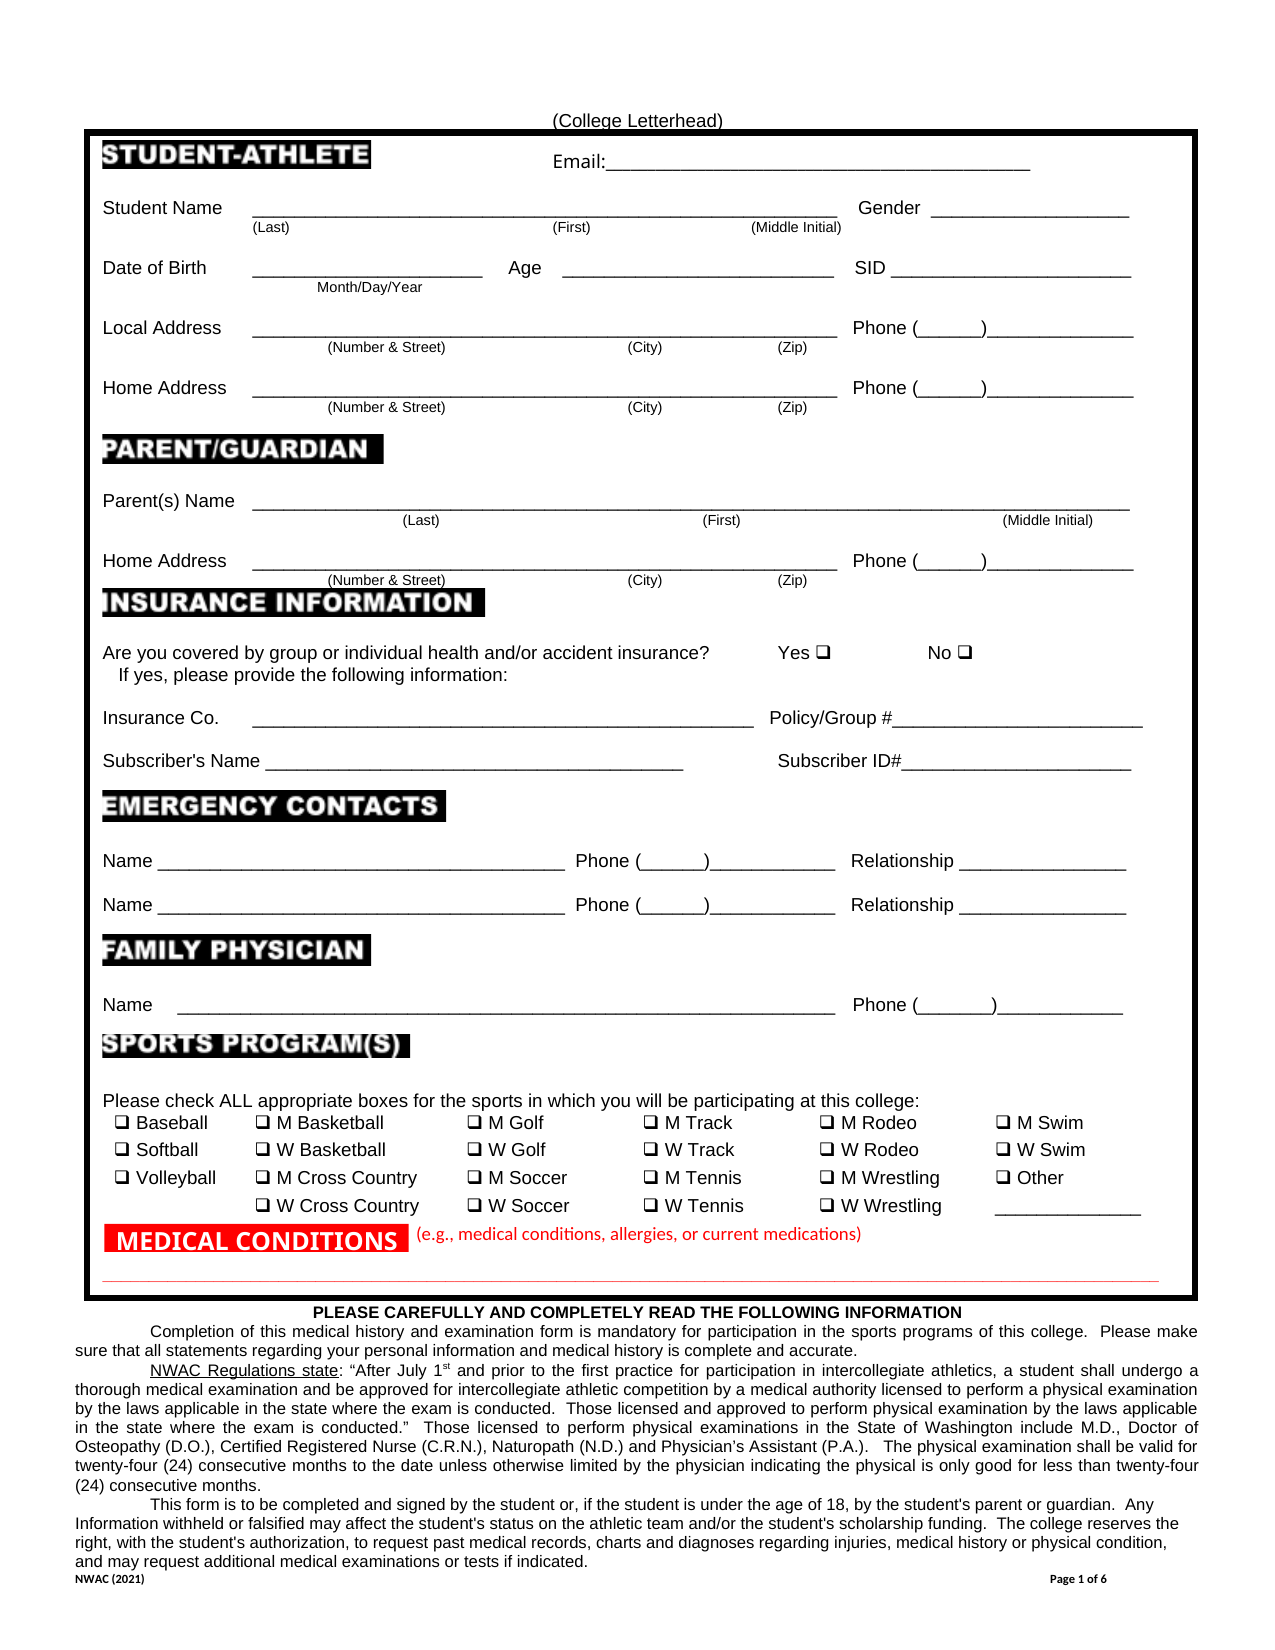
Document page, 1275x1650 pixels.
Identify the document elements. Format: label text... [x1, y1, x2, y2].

text NWAC Regulations state: “After July 1st and prior to the first practice for participation in intercollegiate athletics, a student shall undergo a thorough medical examination and be approved for intercollegiate athletic competition by a medical authority licensed to perform a physical examination by the laws applicable in the state where the exam is conducted. Those licensed and approved to perform physical examination by the laws applicable in the state where the exam is conducted.” Those licensed to perform physical examinations in the State of Washington include M.D., Doctor of Osteopathy (D.O.), Certified Registered Nurse (C.R.N.), Naturopath (N.D.) and Physician’s Assistant (P.A.). The physical examination shall be valid for twenty-four (24) consecutive months to the date unless otherwise limited by the physician indicating the physical is only good for less than twenty-four (24) consecutive months. [75, 1360, 1200, 1494]
text NWAC (2021) Page 1 of 6 [75, 1571, 1200, 1587]
text This form is to be completed and signed by the student or, if the student is under the age of 18, by the student's parent or guardian. Any [75, 1494, 1200, 1514]
text Information withheld or falsified may affect the student's status on the athletic team and/or the student's scholarship funding. The college reserves the [75, 1514, 1200, 1533]
text right, with the student's authorization, to request past medical records, charts and diagnoses regarding injuries, medical history or physical condition, [75, 1533, 1200, 1552]
text and may request additional medical examinations or tests if indicated. [75, 1552, 1200, 1571]
text (College Letterhead) [75, 110, 1200, 131]
text PLEASE CAREFULLY AND COMPLETELY READ THE FOLLOWING INFORMATION [75, 1303, 1200, 1322]
text Completion of this medical history and examination form is mandatory for participation in the sports programs of this college. Please make sure that all statements regarding your personal information and medical history is complete and accurate. [75, 1322, 1200, 1360]
